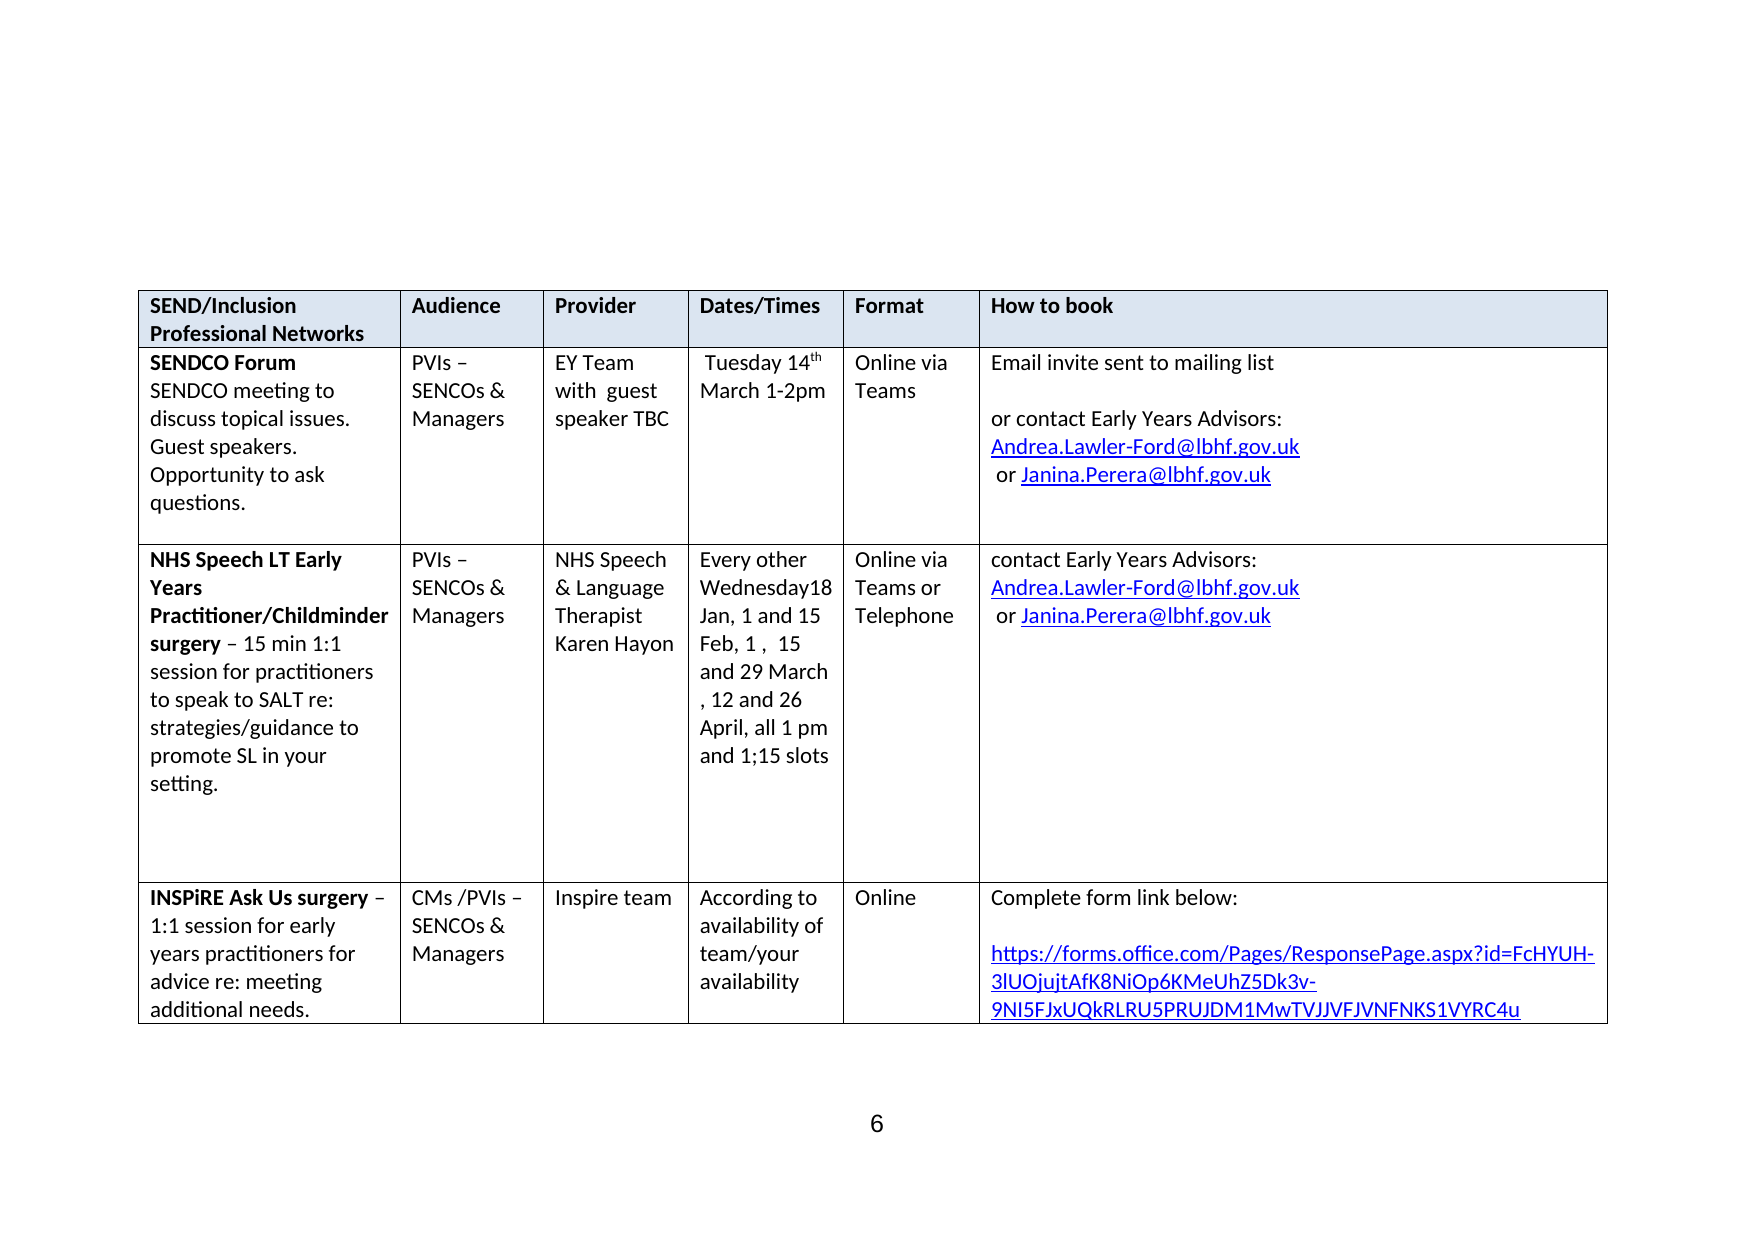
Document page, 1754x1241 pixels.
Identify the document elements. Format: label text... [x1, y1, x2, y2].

table_cell NHS Speech & Language Therapist Karen Hayon [544, 545, 688, 882]
table_header Dates/Times [689, 291, 843, 347]
table_cell Online via Teams or Telephone [844, 545, 979, 882]
table_cell According to availability of team/your availability [689, 883, 843, 1023]
table_cell Every other Wednesday18 Jan, 1 and 15 Feb, 1 , 15 and 29 March , 12 and 26 April, all 1 pm and 1;15 slots [689, 545, 843, 882]
table_cell Tuesday 14th March 1-2pm [689, 348, 843, 544]
table_cell Inspire team [544, 883, 688, 1023]
table_cell INSPiRE Ask Us surgery – 1:1 session for early years practitioners for advice re: meeting additional needs. [139, 883, 400, 1023]
table_cell PVIs – SENCOs & Managers [401, 348, 543, 544]
table_header Provider [544, 291, 688, 347]
table_header Format [844, 291, 979, 347]
table_header SEND/Inclusion Professional Networks [139, 291, 400, 347]
table_cell SENDCO Forum SENDCO meeting to discuss topical issues. Guest speakers. Opportunity to ask questions. [139, 348, 400, 544]
table_cell PVIs – SENCOs & Managers [401, 545, 543, 882]
table_cell contact Early Years Advisors: Andrea.Lawler-Ford@lbhf.gov.uk or Janina.Perera@lbhf.gov.uk [980, 545, 1607, 882]
table_cell EY Team with guest speaker TBC [544, 348, 688, 544]
table_cell CMs /PVIs – SENCOs & Managers [401, 883, 543, 1023]
table_header How to book [980, 291, 1607, 347]
table_cell NHS Speech LT Early Years Practitioner/Childminder surgery – 15 min 1:1 session for practitioners to speak to SALT re: strategies/guidance to promote SL in your setting. [139, 545, 400, 882]
table_cell Complete form link below: https://forms.office.com/Pages/ResponsePage.aspx?id=FcHYUH-3lUOjujtAfK8NiOp6KMeUhZ5Dk3v-9NI5FJxUQkRLRU5PRUJDM1MwTVJJVFJVNFNKS1VYRC4u [980, 883, 1607, 1023]
table_cell Email invite sent to mailing list or contact Early Years Advisors: Andrea.Lawler-Ford@lbhf.gov.uk or Janina.Perera@lbhf.gov.uk [980, 348, 1607, 544]
table_header Audience [401, 291, 543, 347]
table_cell Online [844, 883, 979, 1023]
table_cell Online via Teams [844, 348, 979, 544]
